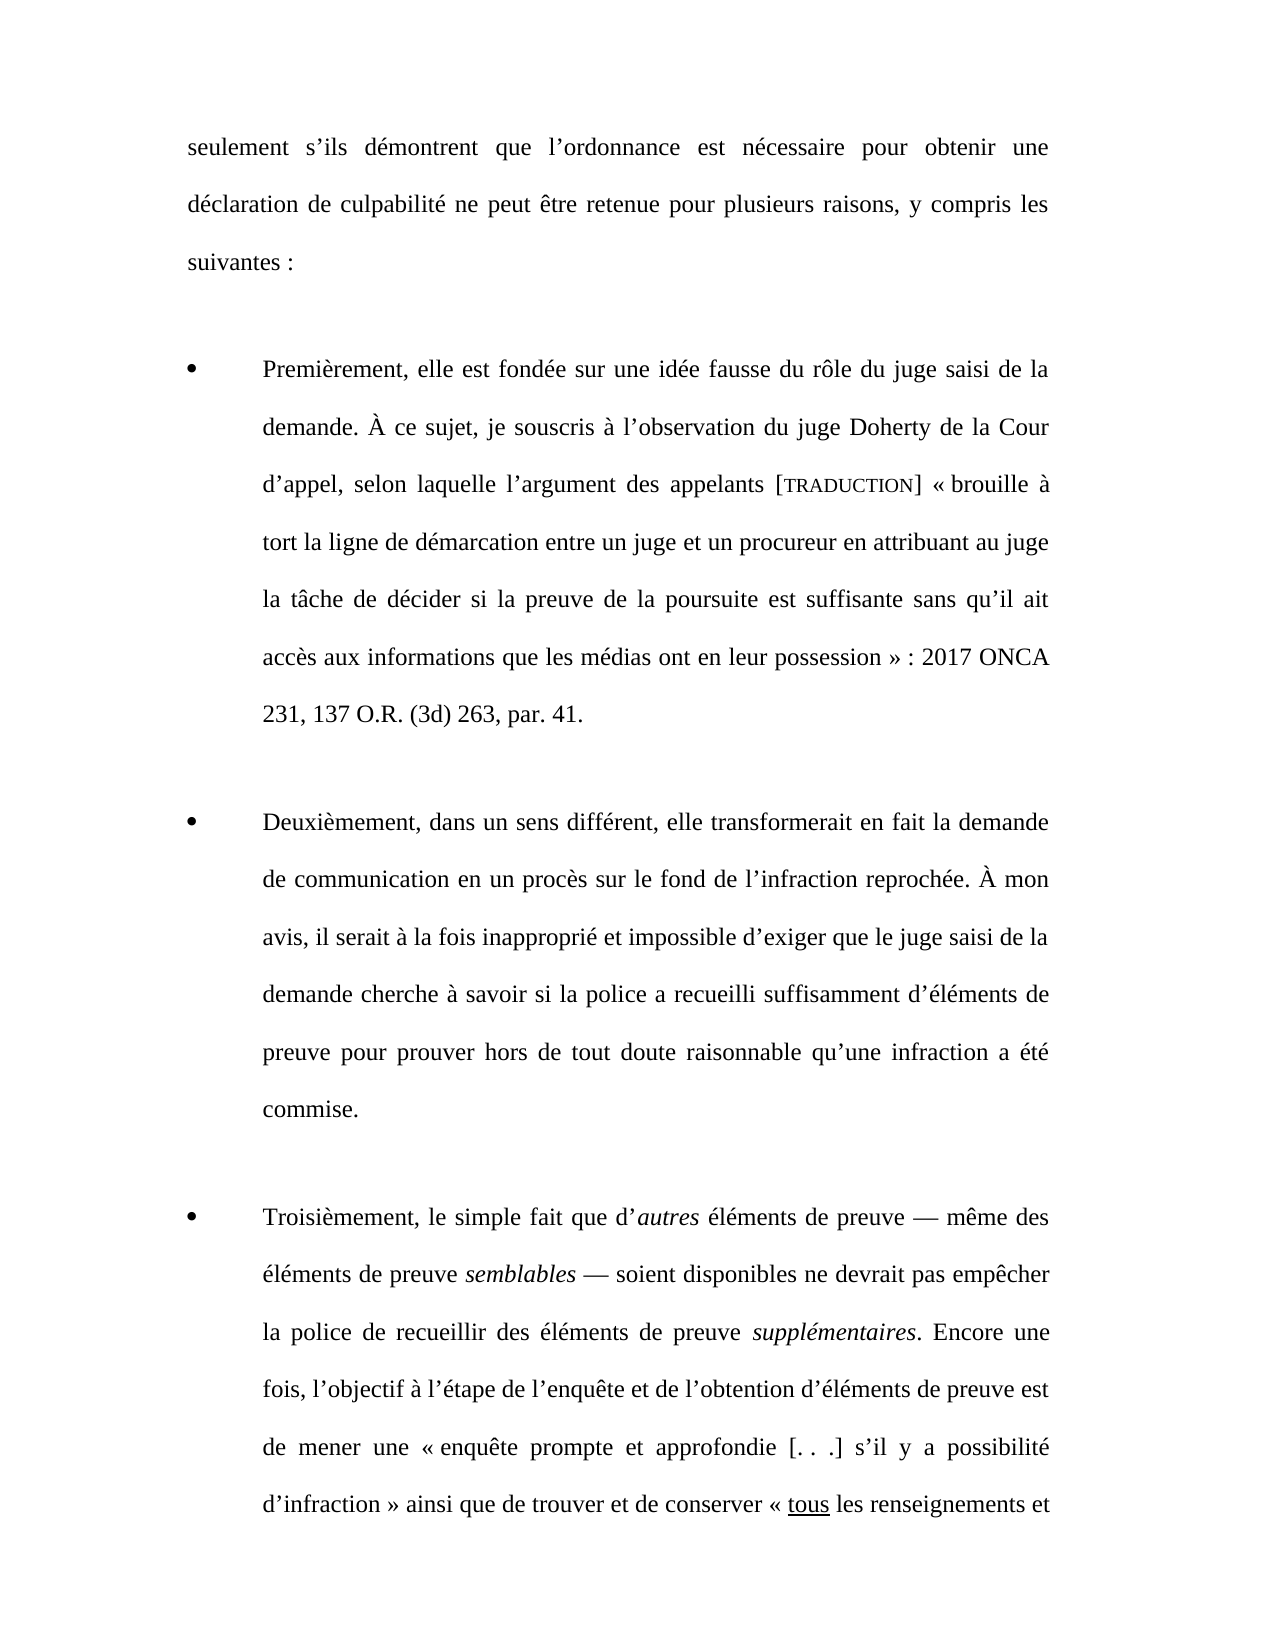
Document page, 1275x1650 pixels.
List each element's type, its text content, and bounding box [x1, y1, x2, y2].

list Deuxièmement, dans un sens différent, elle transformerait en fait la demande de communication en un procès sur le fond de l’infraction reprochée. À mon avis, il serait à la fois inapproprié et impossible d’exiger que le juge saisi de la demande cherche à savoir si la police a recueilli suffisamment d’éléments de preuve pour prouver hors de tout doute raisonnable qu’une infraction a été commise. [187, 807, 1050, 1123]
list Premièrement, elle est fondée sur une idée fausse du rôle du juge saisi de la demande. À ce sujet, je souscris à l’observation du juge Doherty de la Cour d’appel, selon laquelle l’argument des appelants [traduction] « brouille à tort la ligne de démarcation entre un juge et un procureur en attribuant au juge la tâche de décider si la preuve de la poursuite est suffisante sans qu’il ait accès aux informations que les médias ont en leur possession » : 2017 ONCA 231, 137 O.R. (3d) 263, par. 41. [187, 354, 1050, 728]
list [187, 1202, 1050, 1518]
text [187, 132, 1050, 276]
